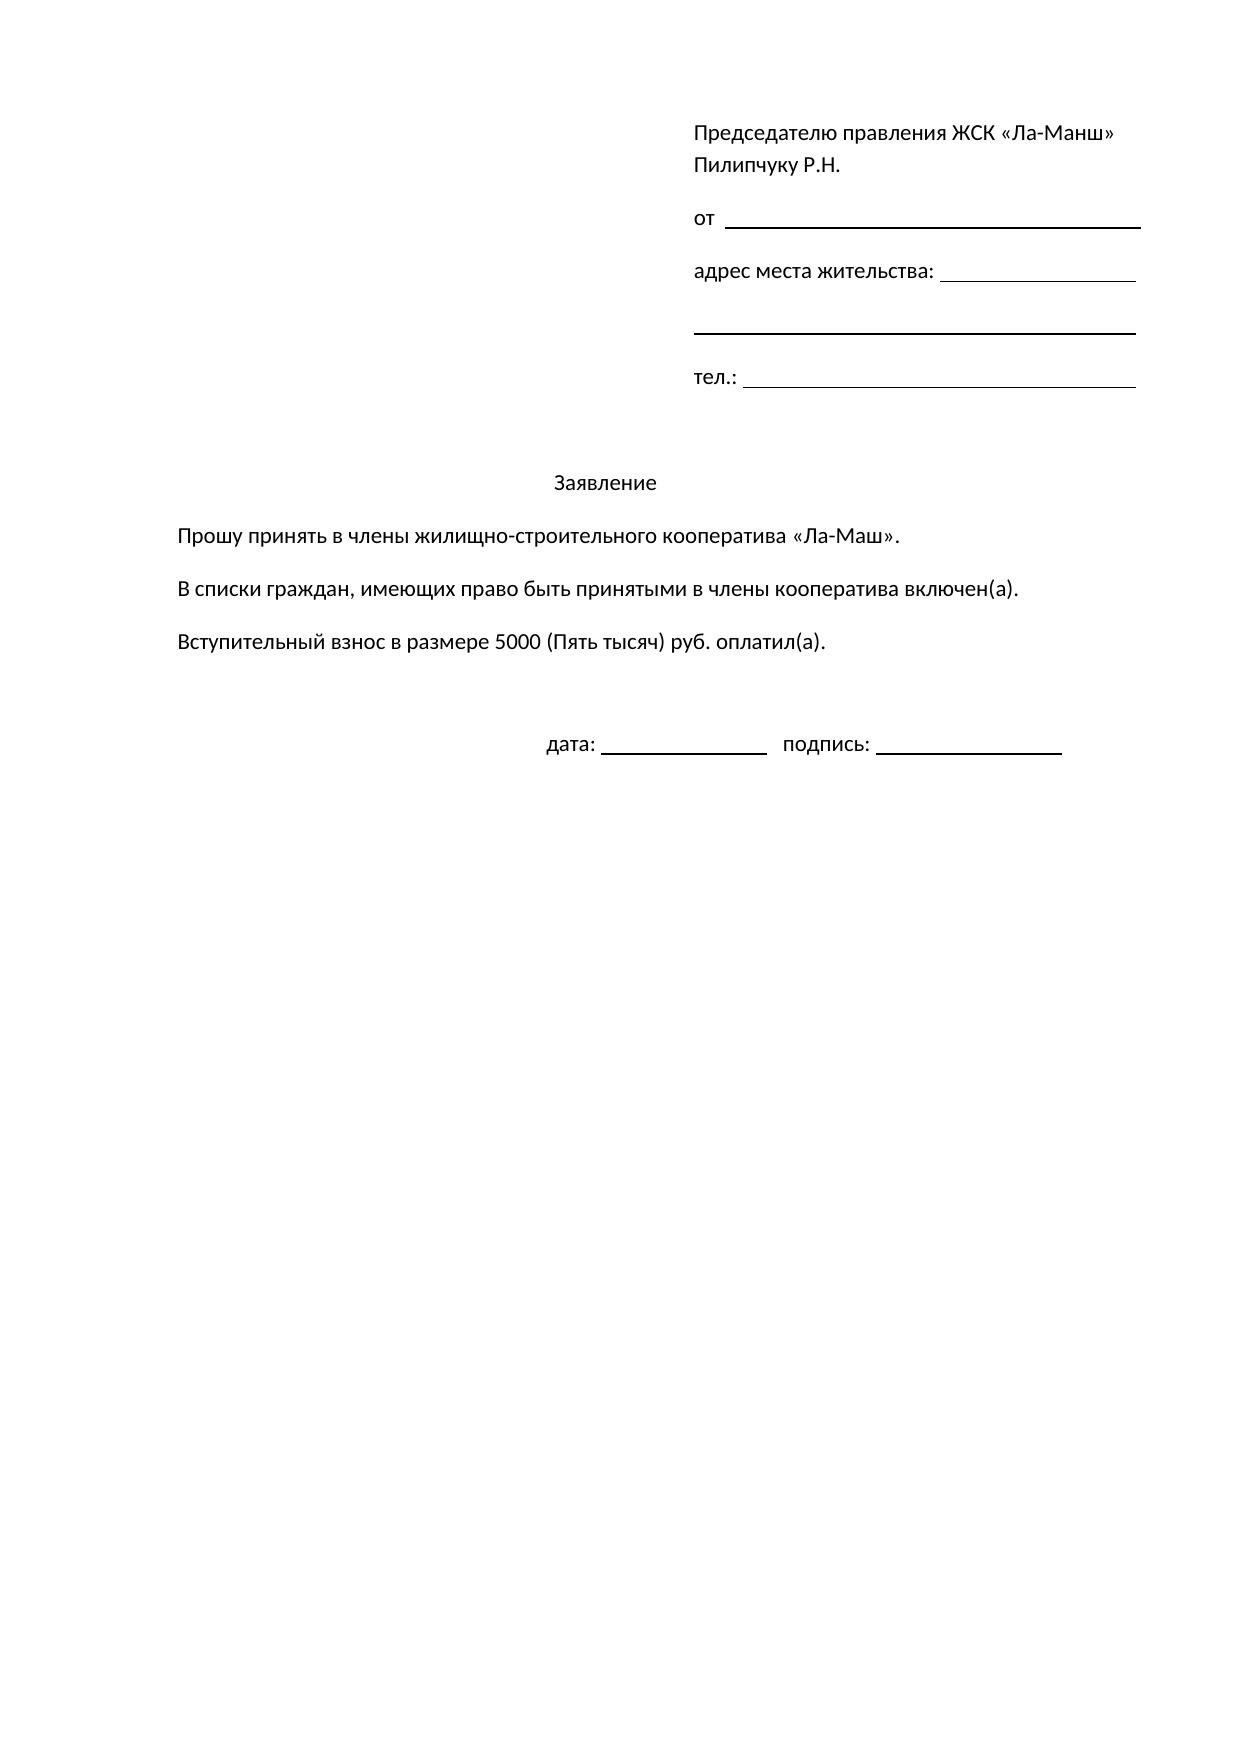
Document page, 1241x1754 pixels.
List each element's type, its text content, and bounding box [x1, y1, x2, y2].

text Прошу принять в члены жилищно-строительного кооператива «Ла-Маш». [177, 521, 1152, 549]
text тел.: [546, 362, 1152, 390]
text В списки граждан, имеющих право быть принятыми в члены кооператива включен(а). [177, 574, 1152, 602]
text Заявление [177, 468, 1152, 496]
text Председателю правления ЖСК «Ла-Манш» Пилипчуку Р.Н. [546, 118, 1152, 178]
text Вступительный взнос в размере 5000 (Пять тысяч) руб. оплатил(а). [177, 627, 1152, 656]
text адрес места жительства: [546, 256, 1152, 284]
text от [546, 203, 1152, 231]
text дата: подпись: [177, 729, 1152, 757]
